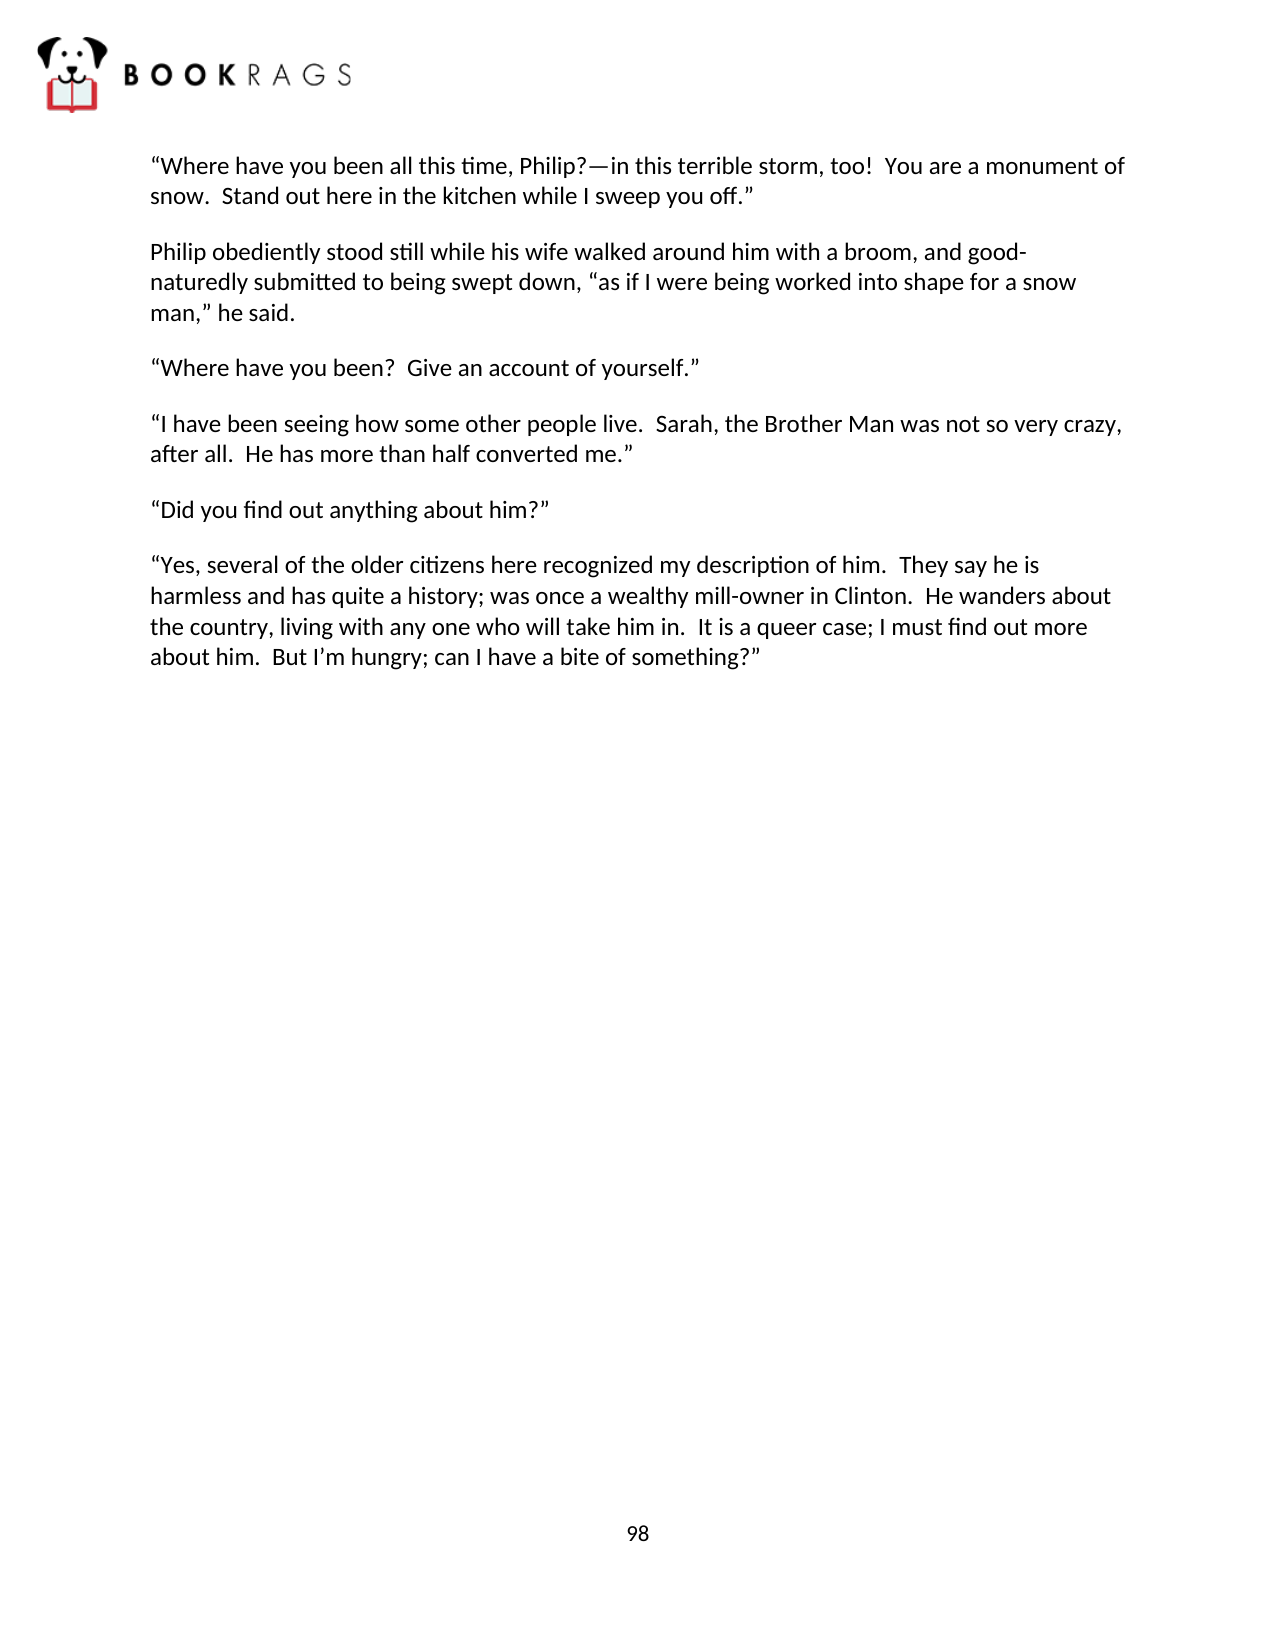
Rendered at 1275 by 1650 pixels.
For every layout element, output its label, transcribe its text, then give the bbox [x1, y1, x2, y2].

picture [37, 37, 351, 113]
text “Where have you been? Give an account of yourself.” [150, 353, 1125, 383]
text Philip obediently stood still while his wife walked around him with a broom, and good-naturedly submitted to being swept down, “as if I were being worked into shape for a snow man,” he said. [150, 236, 1125, 328]
text “Yes, several of the older citizens here recognized my description of him. They say he is harmless and has quite a history; was once a wealthy mill-owner in Clinton. He wanders about the country, living with any one who will take him in. It is a queer case; I must find out more about him. But I’m hungry; can I have a bite of something?” [150, 550, 1125, 672]
text “Where have you been all this time, Philip?—­in this terrible storm, too! You are a monument of snow. Stand out here in the kitchen while I sweep you off.” [150, 150, 1125, 211]
text “I have been seeing how some other people live. Sarah, the Brother Man was not so very crazy, after all. He has more than half converted me.” [150, 408, 1125, 469]
text “Did you find out anything about him?” [150, 494, 1125, 525]
